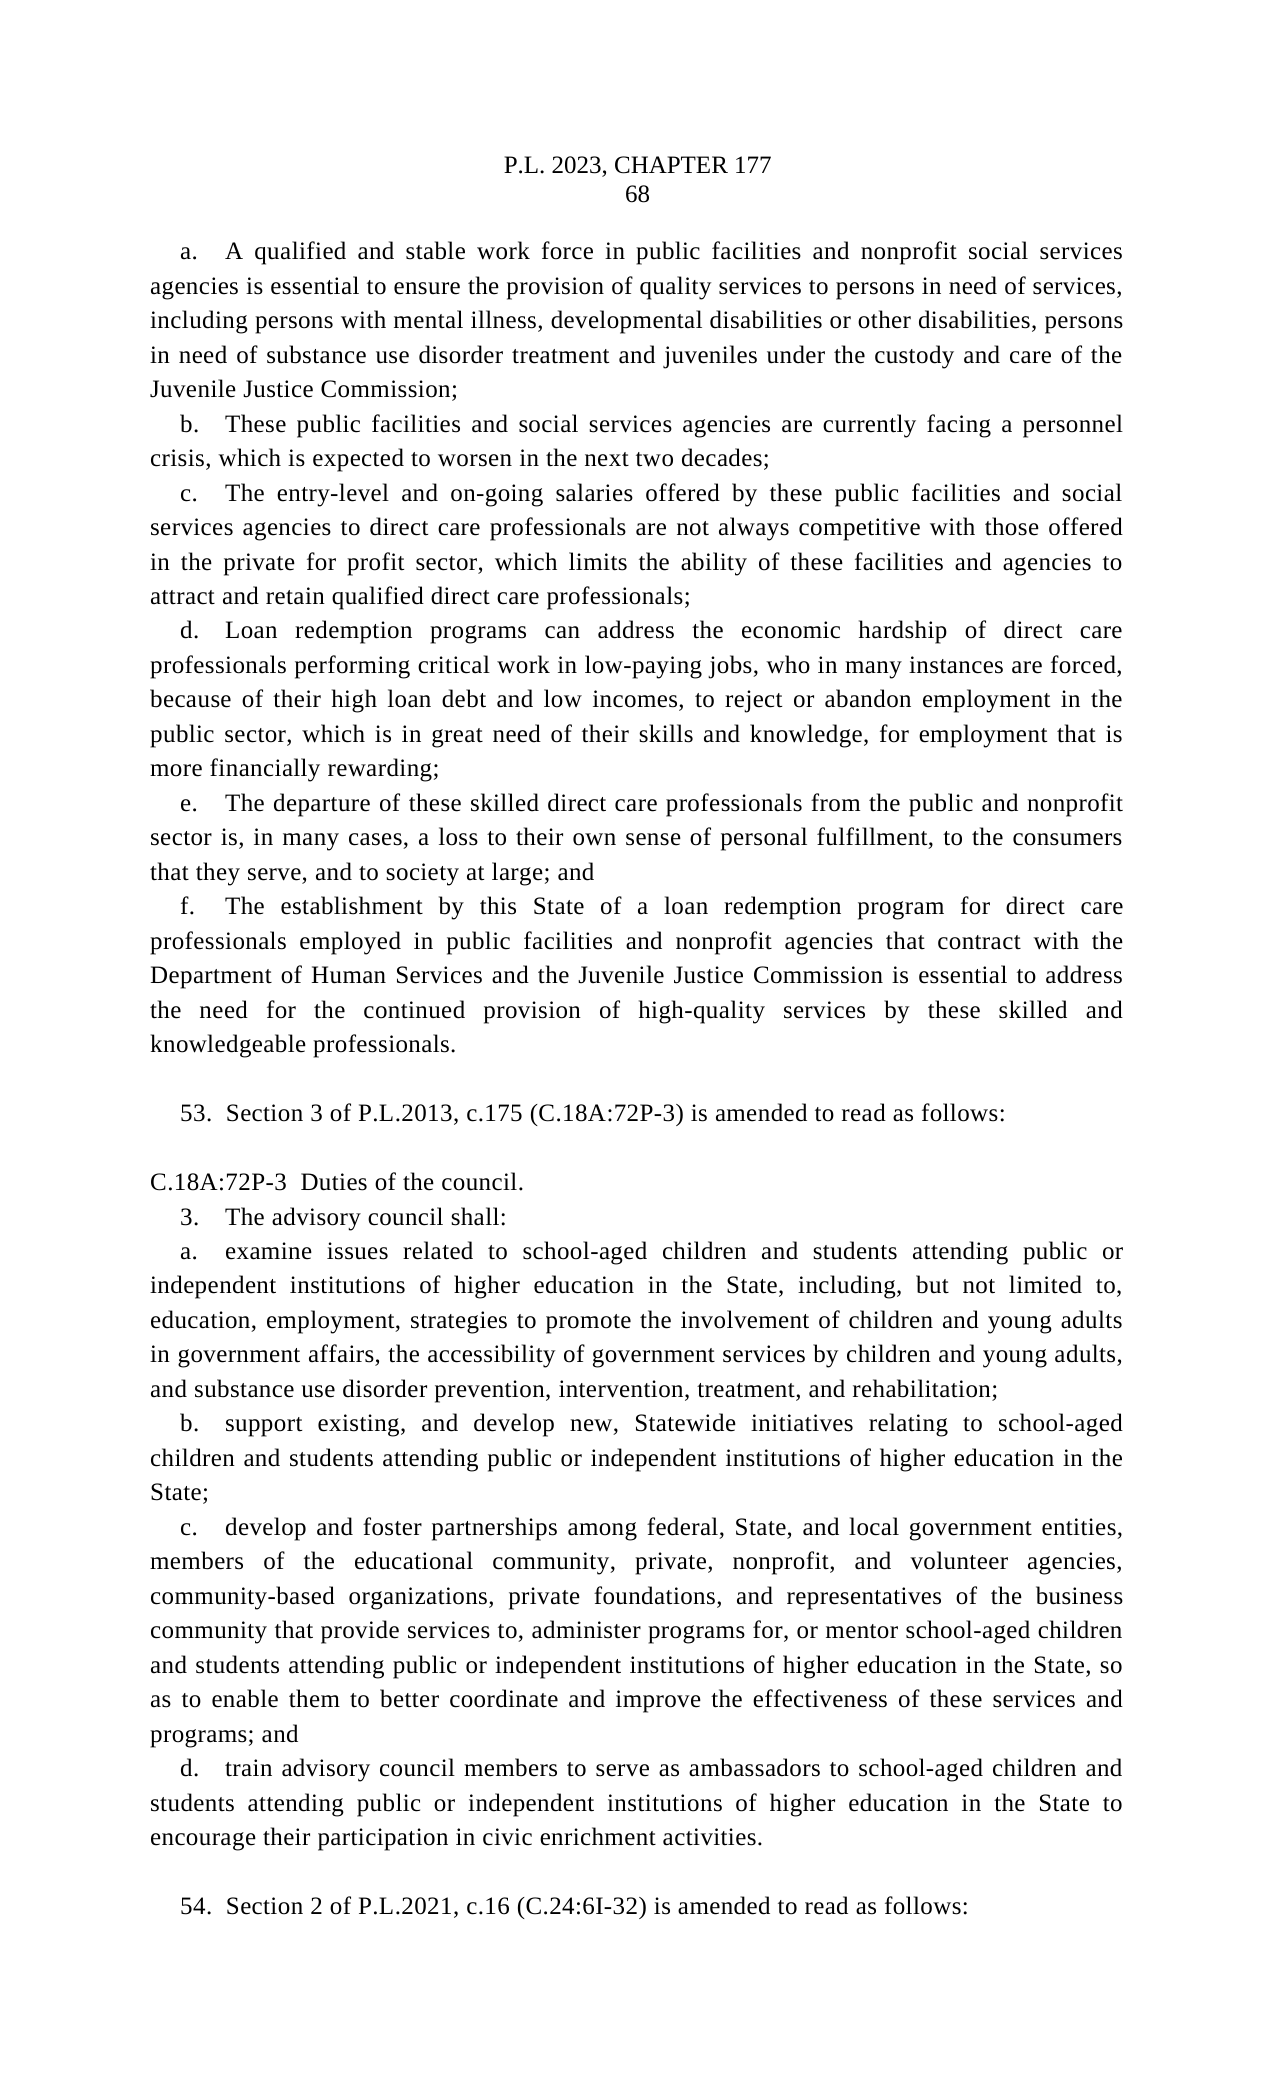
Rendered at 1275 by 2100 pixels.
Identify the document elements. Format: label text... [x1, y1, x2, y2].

text a. examine issues related to school-aged children and students attending public or independent institutions of higher education in the State, including, but not limited to, education, employment, strategies to promote the involvement of children and young adults in government affairs, the accessibility of government services by children and young adults, and substance use disorder prevention, intervention, treatment, and rehabilitation; [150, 1236, 1125, 1403]
text d. train advisory council members to serve as ambassadors to school-aged children and students attending public or independent institutions of higher education in the State to encourage their participation in civic enrichment activities. [150, 1753, 1125, 1851]
text 54. Section 2 of P.L.2021, c.16 (C.24:6I-32) is amended to read as follows: [150, 1891, 1125, 1920]
text b. These public facilities and social services agencies are currently facing a personnel crisis, which is expected to worsen in the next two decades; [150, 409, 1125, 472]
text 53. Section 3 of P.L.2013, c.175 (C.18A:72P-3) is amended to read as follows: [150, 1098, 1125, 1127]
text 3. The advisory council shall: [150, 1202, 1125, 1230]
text b. support existing, and develop new, Statewide initiatives relating to school-aged children and students attending public or independent institutions of higher education in the State; [150, 1408, 1125, 1506]
text c. The entry-level and on-going salaries offered by these public facilities and social services agencies to direct care professionals are not always competitive with those offered in the private for profit sector, which limits the ability of these facilities and agencies to attract and retain qualified direct care professionals; [150, 478, 1125, 610]
text f. The establishment by this State of a loan redemption program for direct care professionals employed in public facilities and nonprofit agencies that contract with the Department of Human Services and the Juvenile Justice Commission is essential to address the need for the continued provision of high-quality services by these skilled and knowledgeable professionals. [150, 891, 1125, 1058]
text c. develop and foster partnerships among federal, State, and local government entities, members of the educational community, private, nonprofit, and volunteer agencies, community-based organizations, private foundations, and representatives of the business community that provide services to, administer programs for, or mentor school-aged children and students attending public or independent institutions of higher education in the State, so as to enable them to better coordinate and improve the effectiveness of these services and programs; and [150, 1512, 1125, 1748]
text e. The departure of these skilled direct care professionals from the public and nonprofit sector is, in many cases, a loss to their own sense of personal fulfillment, to the consumers that they serve, and to society at large; and [150, 788, 1125, 886]
text C.18A:72P-3 Duties of the council. [150, 1167, 1125, 1196]
text d. Loan redemption programs can address the economic hardship of direct care professionals performing critical work in low-paying jobs, who in many instances are forced, because of their high loan debt and low incomes, to reject or abandon employment in the public sector, which is in great need of their skills and knowledge, for employment that is more financially rewarding; [150, 616, 1125, 782]
text a. A qualified and stable work force in public facilities and nonprofit social services agencies is essential to ensure the provision of quality services to persons in need of services, including persons with mental illness, developmental disabilities or other disabilities, persons in need of substance use disorder treatment and juveniles under the custody and care of the Juvenile Justice Commission; [150, 236, 1125, 403]
